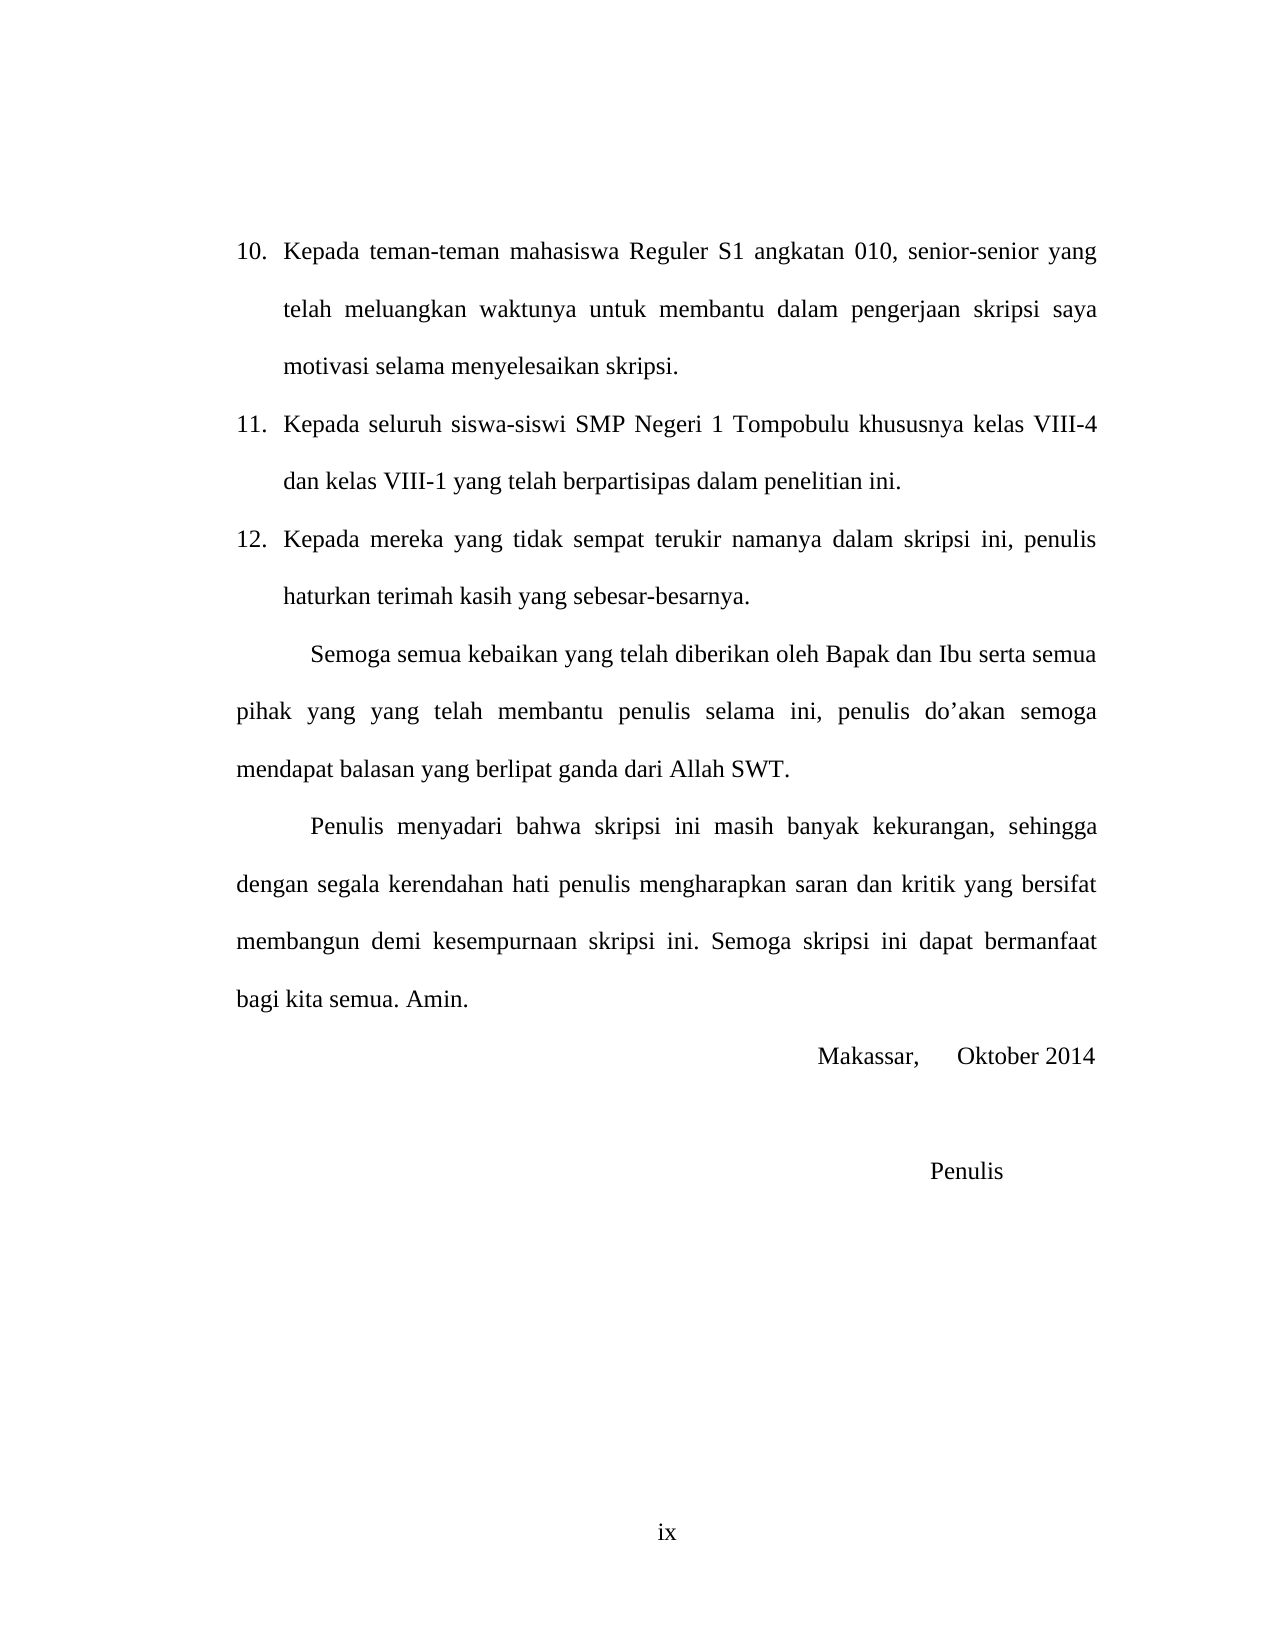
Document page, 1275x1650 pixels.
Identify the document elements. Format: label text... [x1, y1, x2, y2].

list Semoga semua kebaikan yang telah diberikan oleh Bapak dan Ibu serta semua pihak yang yang telah membantu penulis selama ini, penulis do’akan semoga mendapat balasan yang berlipat ganda dari Allah SWT. [236, 639, 1098, 782]
list Kepada mereka yang tidak sempat terukir namanya dalam skripsi ini, penulis haturkan terimah kasih yang sebesar-besarnya. [236, 524, 1098, 610]
list Kepada teman-teman mahasiswa Reguler S1 angkatan 010, senior-senior yang telah meluangkan waktunya untuk membantu dalam pengerjaan skripsi saya motivasi selama menyelesaikan skripsi. [236, 236, 1098, 380]
list Penulis menyadari bahwa skripsi ini masih banyak kekurangan, sehingga dengan segala kerendahan hati penulis mengharapkan saran dan kritik yang bersifat membangun demi kesempurnaan skripsi ini. Semoga skripsi ini dapat bermanfaat bagi kita semua. Amin. [236, 811, 1098, 1012]
list Kepada seluruh siswa-siswi SMP Negeri 1 Tompobulu khususnya kelas VIII-4 dan kelas VIII-1 yang telah berpartisipas dalam penelitian ini. [236, 409, 1098, 495]
text Makassar, Oktober 2014 [761, 1041, 1098, 1070]
text Penulis [836, 1156, 1098, 1185]
